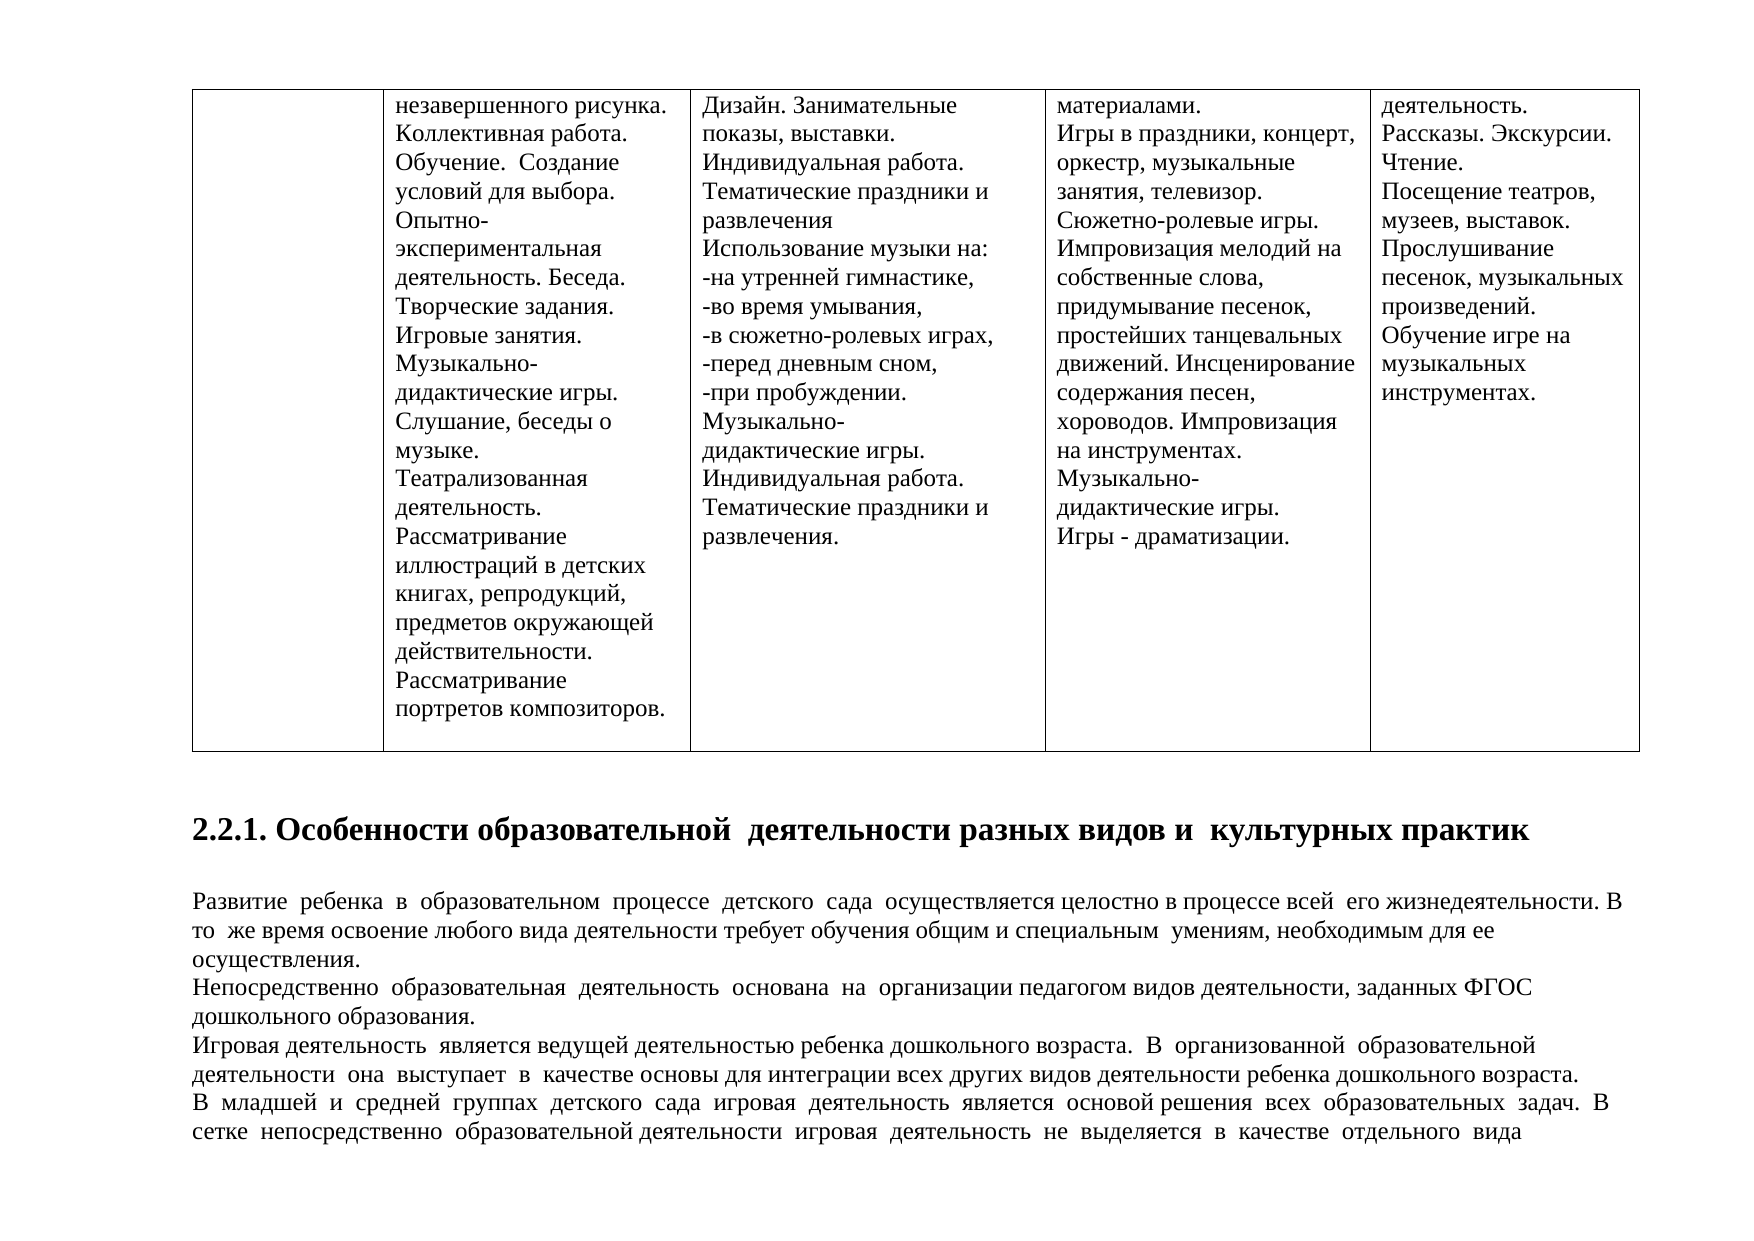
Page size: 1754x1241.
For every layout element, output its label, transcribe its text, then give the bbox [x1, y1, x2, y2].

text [192, 1087, 1636, 1145]
text 2.2.1. Особенности образовательной деятельности разных видов и культурных практик [118, 809, 1636, 848]
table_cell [193, 90, 383, 751]
text Развитие ребенка в образовательном процессе детского сада осуществляется целостно в процессе всей его жизнедеятельности. В то же время освоение любого вида деятельности требует обучения общим и специальным умениям, необходимым для ее осуществления. [192, 886, 1636, 972]
text Непосредственно образовательная деятельность основана на организации педагогом видов деятельности, заданных ФГОС дошкольного образования. [192, 972, 1636, 1030]
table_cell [1371, 90, 1639, 751]
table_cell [384, 90, 690, 751]
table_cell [1046, 90, 1370, 751]
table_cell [691, 90, 1045, 751]
text Игровая деятельность является ведущей деятельностью ребенка дошкольного возраста. В организованной образовательной деятельности она выступает в качестве основы для интеграции всех других видов деятельности ребенка дошкольного возраста. [192, 1030, 1636, 1087]
